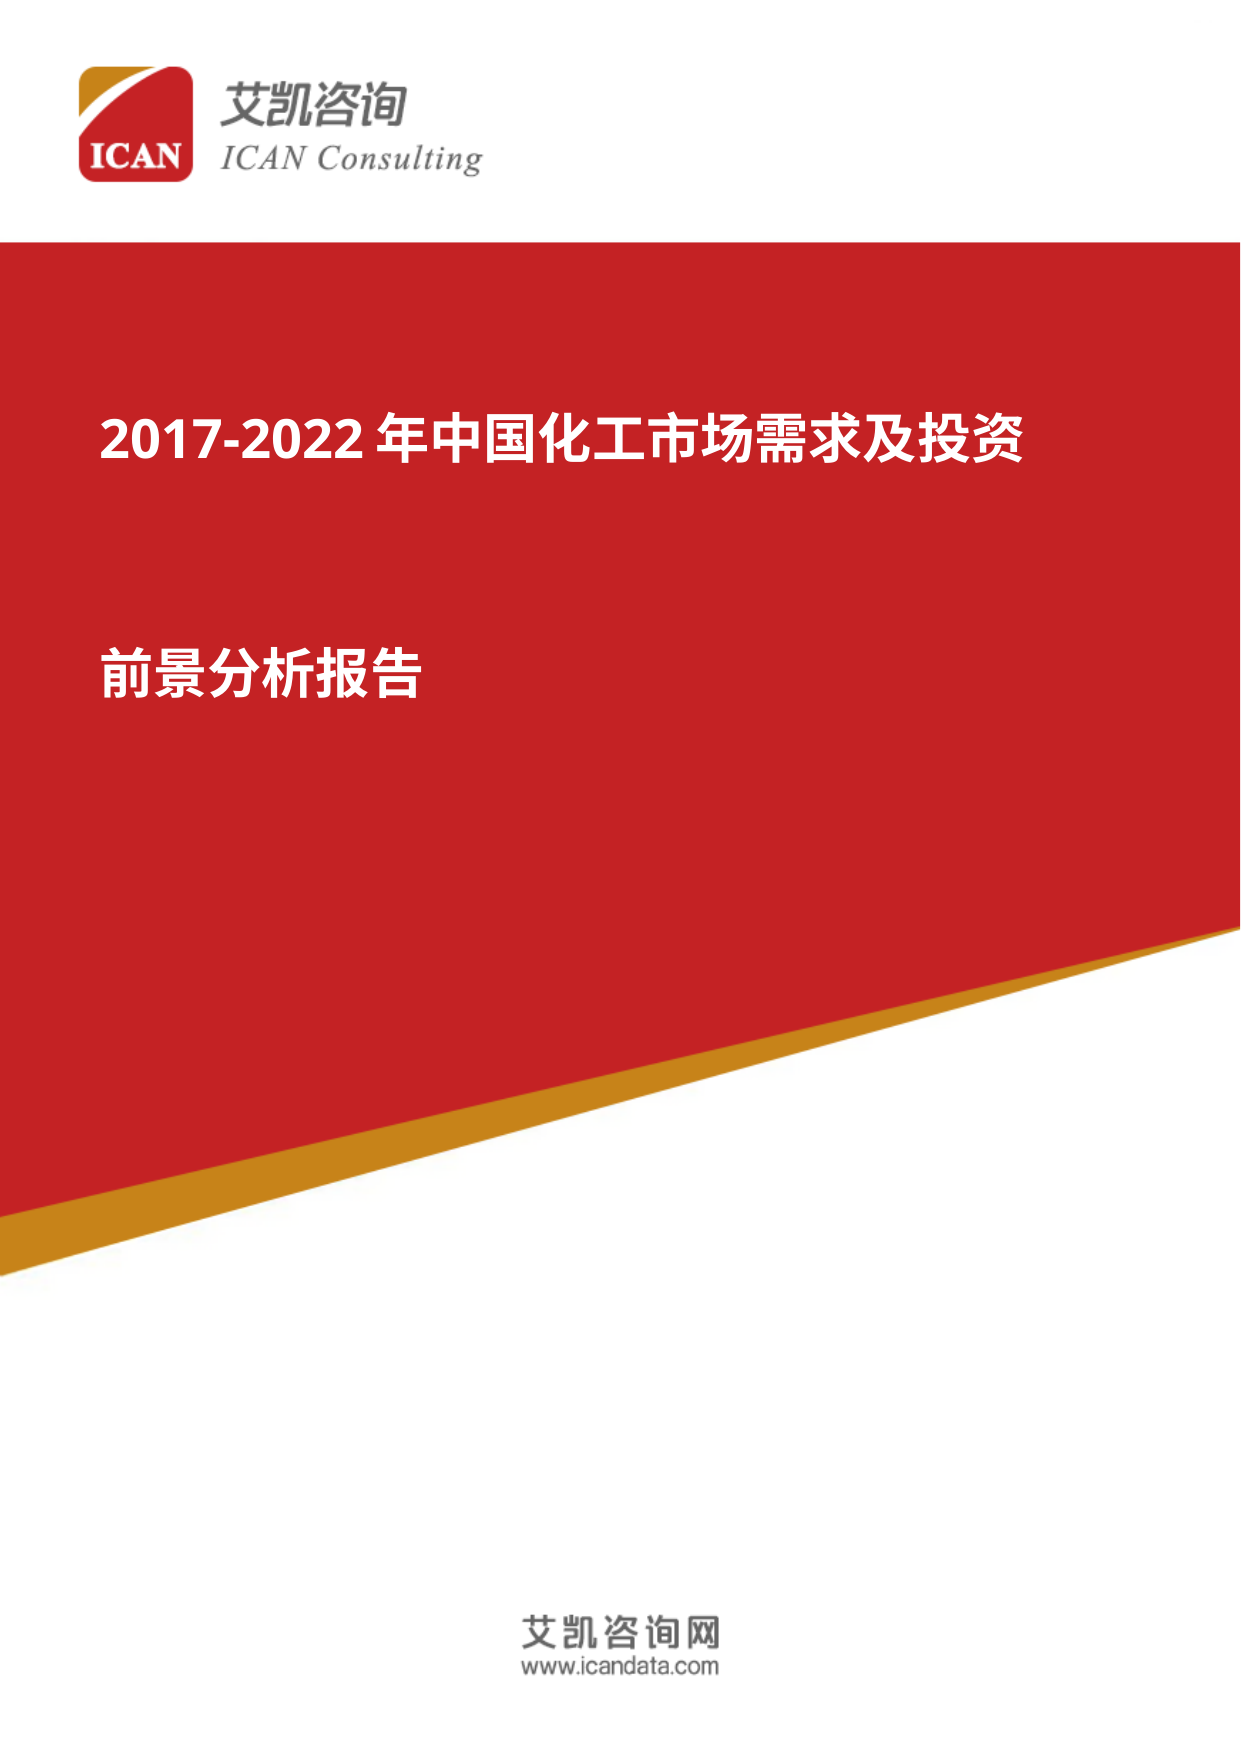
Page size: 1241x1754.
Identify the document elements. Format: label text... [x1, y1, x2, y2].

picture [0, 5, 1241, 1754]
subtitle 2017-2022年中国化工市场需求及投资前景分析报告 [99, 386, 1053, 718]
